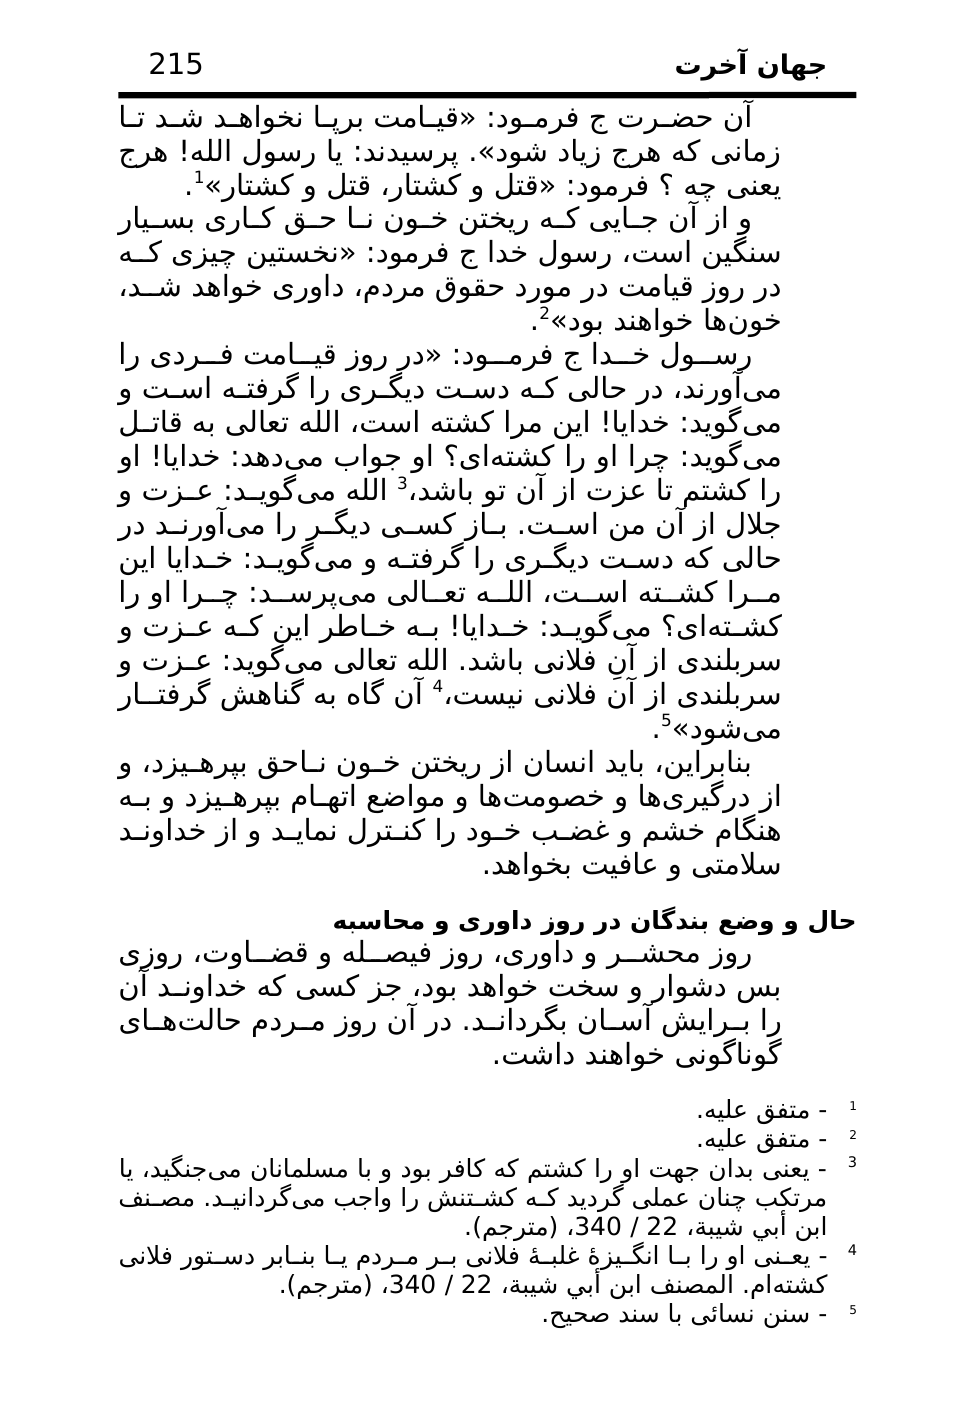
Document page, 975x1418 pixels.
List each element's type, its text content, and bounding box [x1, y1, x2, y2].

text رسول خدا ج فرمود: «در روز قیامت فردی را می‌آورند، در حالی که دست دیگری را گرفته است و می‌گوید: خدایا! این مرا کشته است، الله تعالی به قاتل می‌گوید: چرا او را کشته‌ای؟ او جواب می‌دهد: خدایا! او را کشتم تا عزت از آن تو باشد، الله می‌گوید: عزت و جلال از آن من است. باز کسی دیگر را می‌آورند در حالی که دست دیگری را گرفته و می‌گوید: خدایا این مرا کشته است، الله تعالی می‌پرسد: چرا او را کشته‌ای؟ می‌گوید: خدایا! به خاطر این که عزت و سربلندی از آنِ فلانی باشد. الله تعالی می‌گوید: عزت و سربلندی از آن فلانی نیست، آن گاه به گناهش گرفتار می‌شود». [118, 338, 782, 745]
text بنابراین، باید انسان از ریختن خون ناحق بپرهیزد، و از درگیری‌ها و خصومت‌ها و مواضع اتهام بپرهیزد و به هنگام خشم و غضب خود را کنترل نماید و از خداوند سلامتی و عافیت بخواهد. [118, 745, 782, 881]
text حال و وضع بندگان در روز داوری و محاسبه [118, 906, 857, 935]
text روز محشر و داوری، روز فیصله و قضاوت، روزی بس دشوار و سخت خواهد بود، جز کسی که خداوند آن را برایش آسان بگرداند. در آن روز مردم حالت‌های گوناگونی خواهند داشت. [118, 935, 782, 1071]
text و از آن جایی که ریختن خون نا حق کاری بسیار سنگین است، رسول خدا ج فرمود: «نخستین چیزی که در روز قیامت در مورد حقوق مردم، داوری خواهد شد، خون‌ها خواهند بود». [118, 202, 782, 338]
text آن حضرت ج فرمود: «قیامت برپا نخواهد شد تا زمانی که هرج زیاد شود». پرسیدند: یا رسول الله! هرج یعنی چه ؟ فرمود: «قتل و کشتار، قتل و کشتار». [118, 100, 782, 202]
